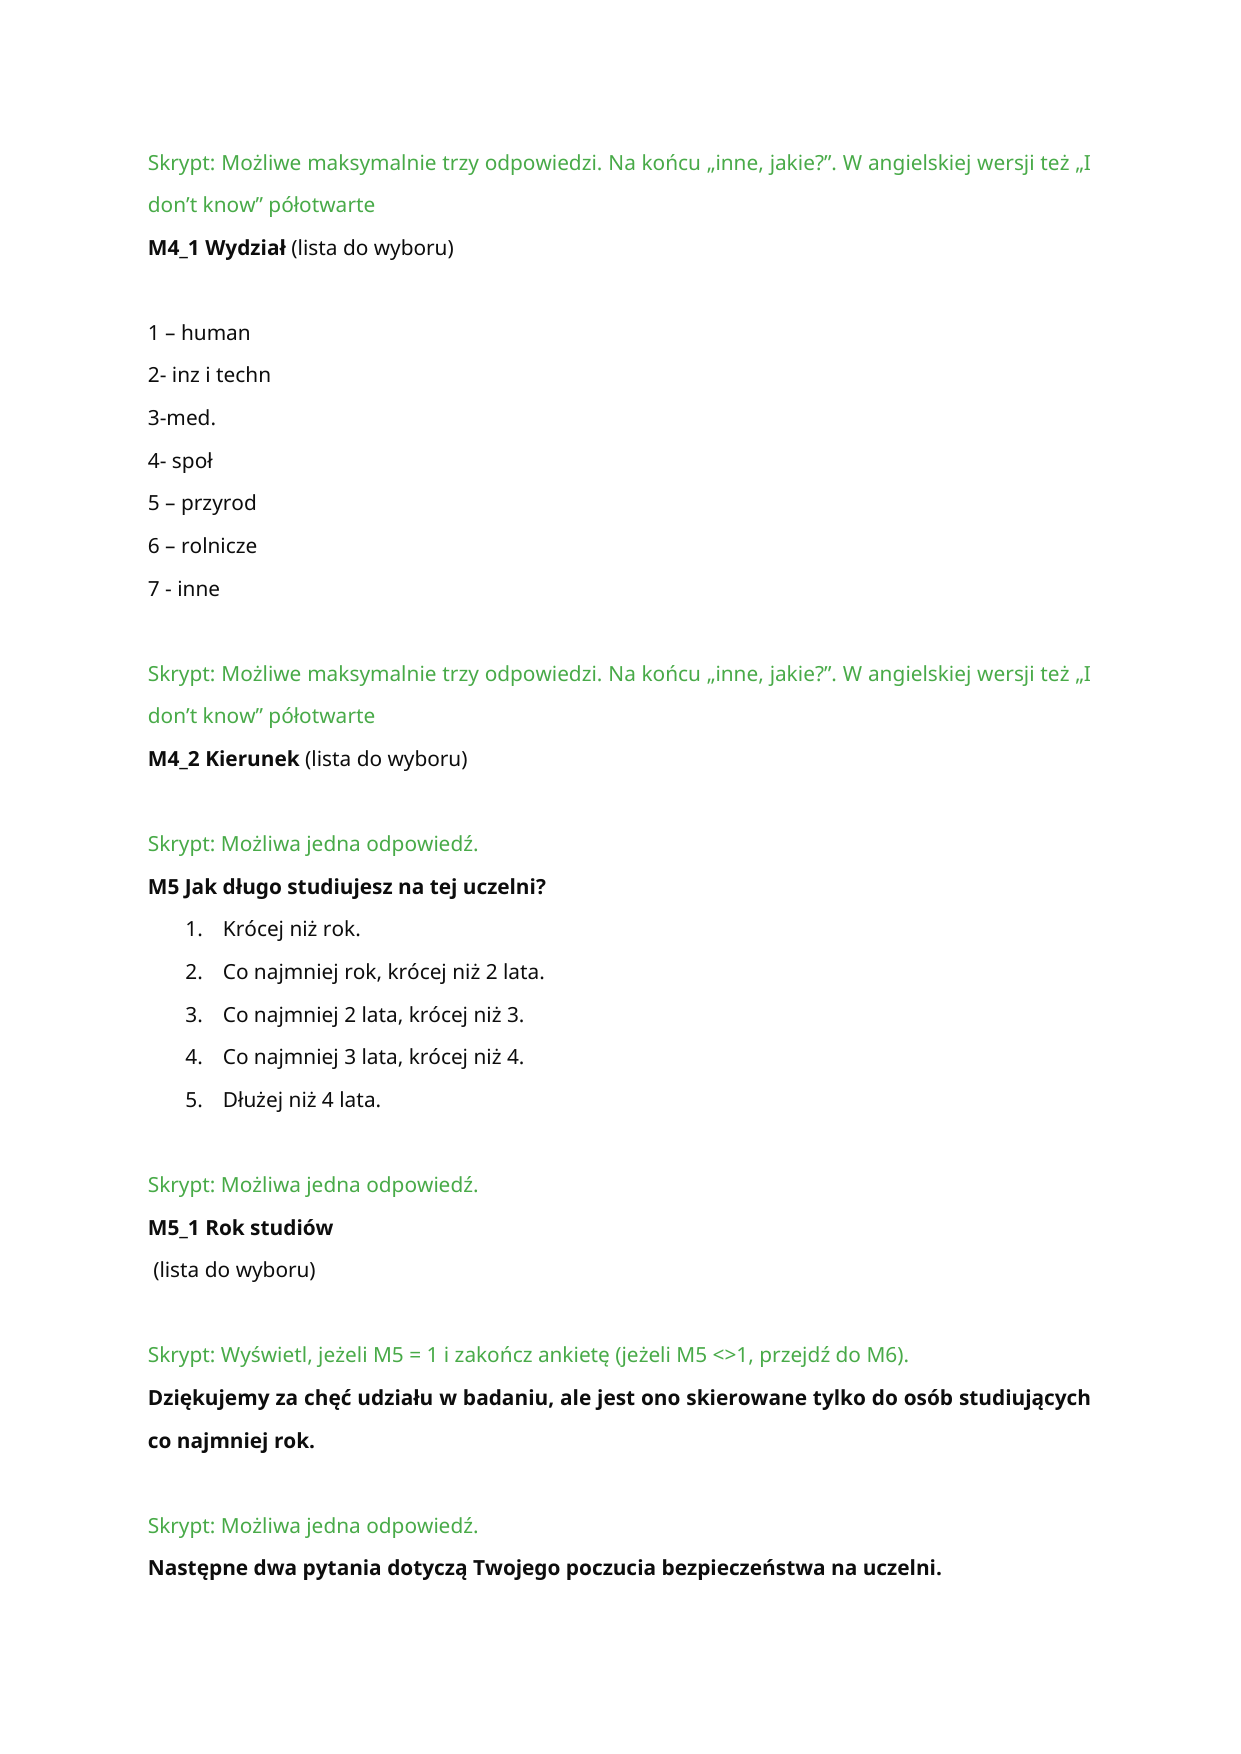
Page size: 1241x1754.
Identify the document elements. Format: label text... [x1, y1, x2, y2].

list Co najmniej 3 lata, krócej niż 4. [185, 1042, 1093, 1071]
text 7 - inne [148, 574, 1093, 602]
text M4_2 Kierunek (lista do wyboru) [148, 744, 1093, 772]
text M4_1 Wydział (lista do wyboru) [148, 233, 1093, 261]
text Skrypt: Możliwe maksymalnie trzy odpowiedzi. Na końcu „inne, jakie?”. W angielskiej wersji też „I don’t know” półotwarte [148, 659, 1093, 730]
text (lista do wyboru) [148, 1255, 1093, 1284]
list Co najmniej rok, krócej niż 2 lata. [185, 957, 1093, 986]
text 6 – rolnicze [148, 531, 1093, 559]
text 4- społ [148, 446, 1093, 474]
text 2- inz i techn [148, 361, 1093, 389]
text 3-med. [148, 403, 1093, 432]
text M5_1 Rok studiów [148, 1213, 1093, 1241]
text Skrypt: Możliwa jedna odpowiedź. [148, 1170, 1093, 1198]
text 5 – przyrod [148, 488, 1093, 517]
list Krócej niż rok. [185, 914, 1093, 943]
text Skrypt: Możliwe maksymalnie trzy odpowiedzi. Na końcu „inne, jakie?”. W angielskiej wersji też „I don’t know” półotwarte [148, 148, 1093, 219]
list Dłużej niż 4 lata. [185, 1085, 1093, 1113]
text Skrypt: Możliwa jedna odpowiedź. [148, 1511, 1093, 1539]
text M5 Jak długo studiujesz na tej uczelni? [148, 872, 1093, 900]
text Skrypt: Możliwa jedna odpowiedź. [148, 829, 1093, 858]
text 1 – human [148, 318, 1093, 346]
text Skrypt: Wyświetl, jeżeli M5 = 1 i zakończ ankietę (jeżeli M5 <>1, przejdź do M6). [148, 1341, 1093, 1369]
text Następne dwa pytania dotyczą Twojego poczucia bezpieczeństwa na uczelni. [148, 1553, 1093, 1582]
text Dziękujemy za chęć udziału w badaniu, ale jest ono skierowane tylko do osób studiujących co najmniej rok. [148, 1383, 1093, 1454]
list Co najmniej 2 lata, krócej niż 3. [185, 1000, 1093, 1028]
